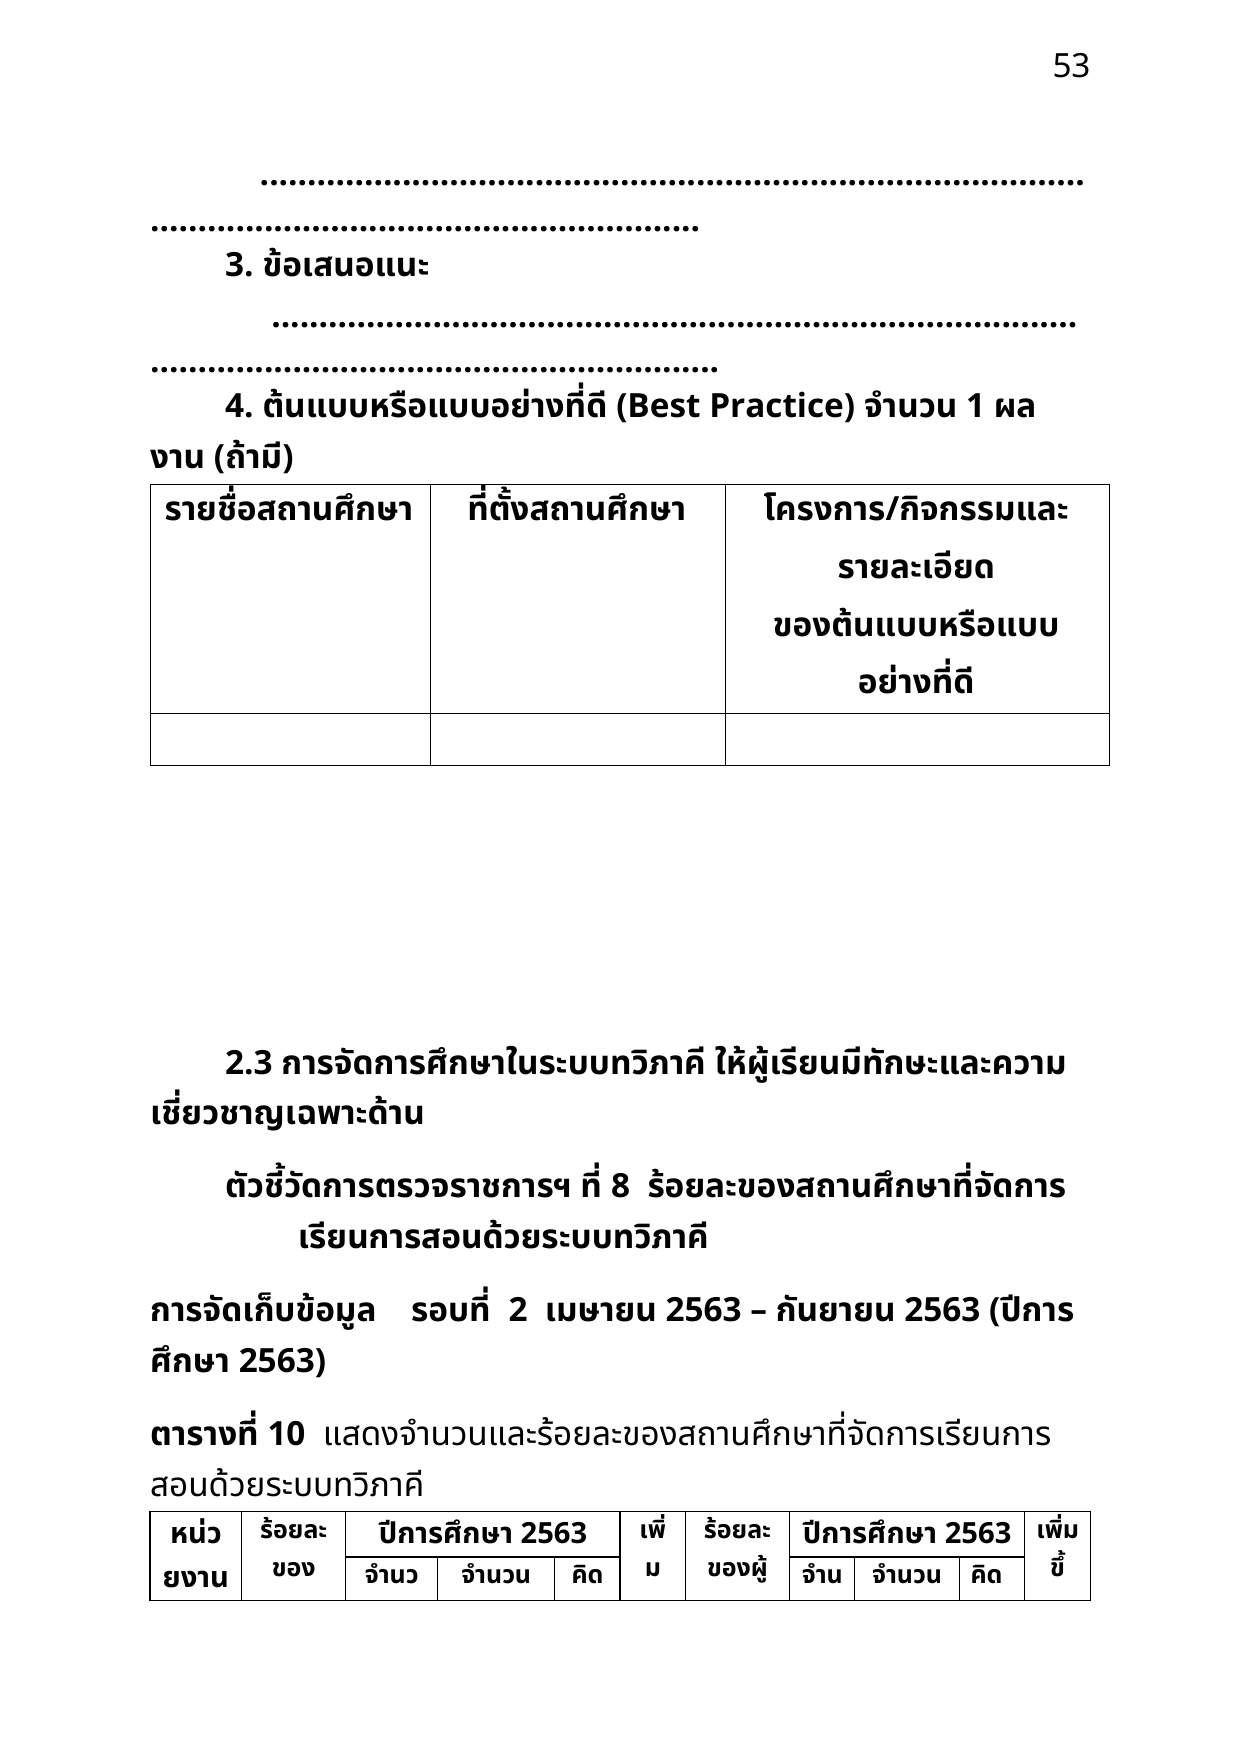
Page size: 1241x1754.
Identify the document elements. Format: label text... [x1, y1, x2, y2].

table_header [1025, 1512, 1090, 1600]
text ตารางที่ 10 แสดงจำนวนและร้อยละของสถานศึกษาที่จัดการเรียนการสอนด้วยระบบทวิภาคี [150, 1410, 1090, 1511]
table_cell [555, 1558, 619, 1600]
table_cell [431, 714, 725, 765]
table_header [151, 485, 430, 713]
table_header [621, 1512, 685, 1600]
text การจัดเก็บข้อมูล รอบที่ 2 เมษายน 2563 – กันยายน 2563 (ปีการศึกษา 2563) [150, 1286, 1090, 1387]
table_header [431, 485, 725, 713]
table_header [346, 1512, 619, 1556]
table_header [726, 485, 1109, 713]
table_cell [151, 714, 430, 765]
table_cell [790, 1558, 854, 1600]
text ตัวชี้วัดการตรวจราชการฯ ที่ 8 ร้อยละของสถานศึกษาที่จัดการเรียนการสอนด้วยระบบทวิภาคี [225, 1162, 1090, 1263]
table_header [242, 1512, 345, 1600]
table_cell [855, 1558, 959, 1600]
text 3. ข้อเสนอแนะ [150, 241, 1087, 291]
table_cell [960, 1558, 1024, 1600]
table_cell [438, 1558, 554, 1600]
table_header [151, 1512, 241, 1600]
text ................................................................................................................................................. [150, 291, 1087, 382]
text 2.3 การจัดการศึกษาในระบบทวิภาคี ให้ผู้เรียนมีทักษะและความเชี่ยวชาญเฉพาะด้าน [150, 1038, 1090, 1139]
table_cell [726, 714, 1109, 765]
text 4. ต้นแบบหรือแบบอย่างที่ดี (Best Practice) จำนวน 1 ผลงาน (ถ้ามี) [150, 382, 1087, 483]
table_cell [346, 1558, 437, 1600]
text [150, 150, 1087, 241]
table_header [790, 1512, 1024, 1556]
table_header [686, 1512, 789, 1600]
